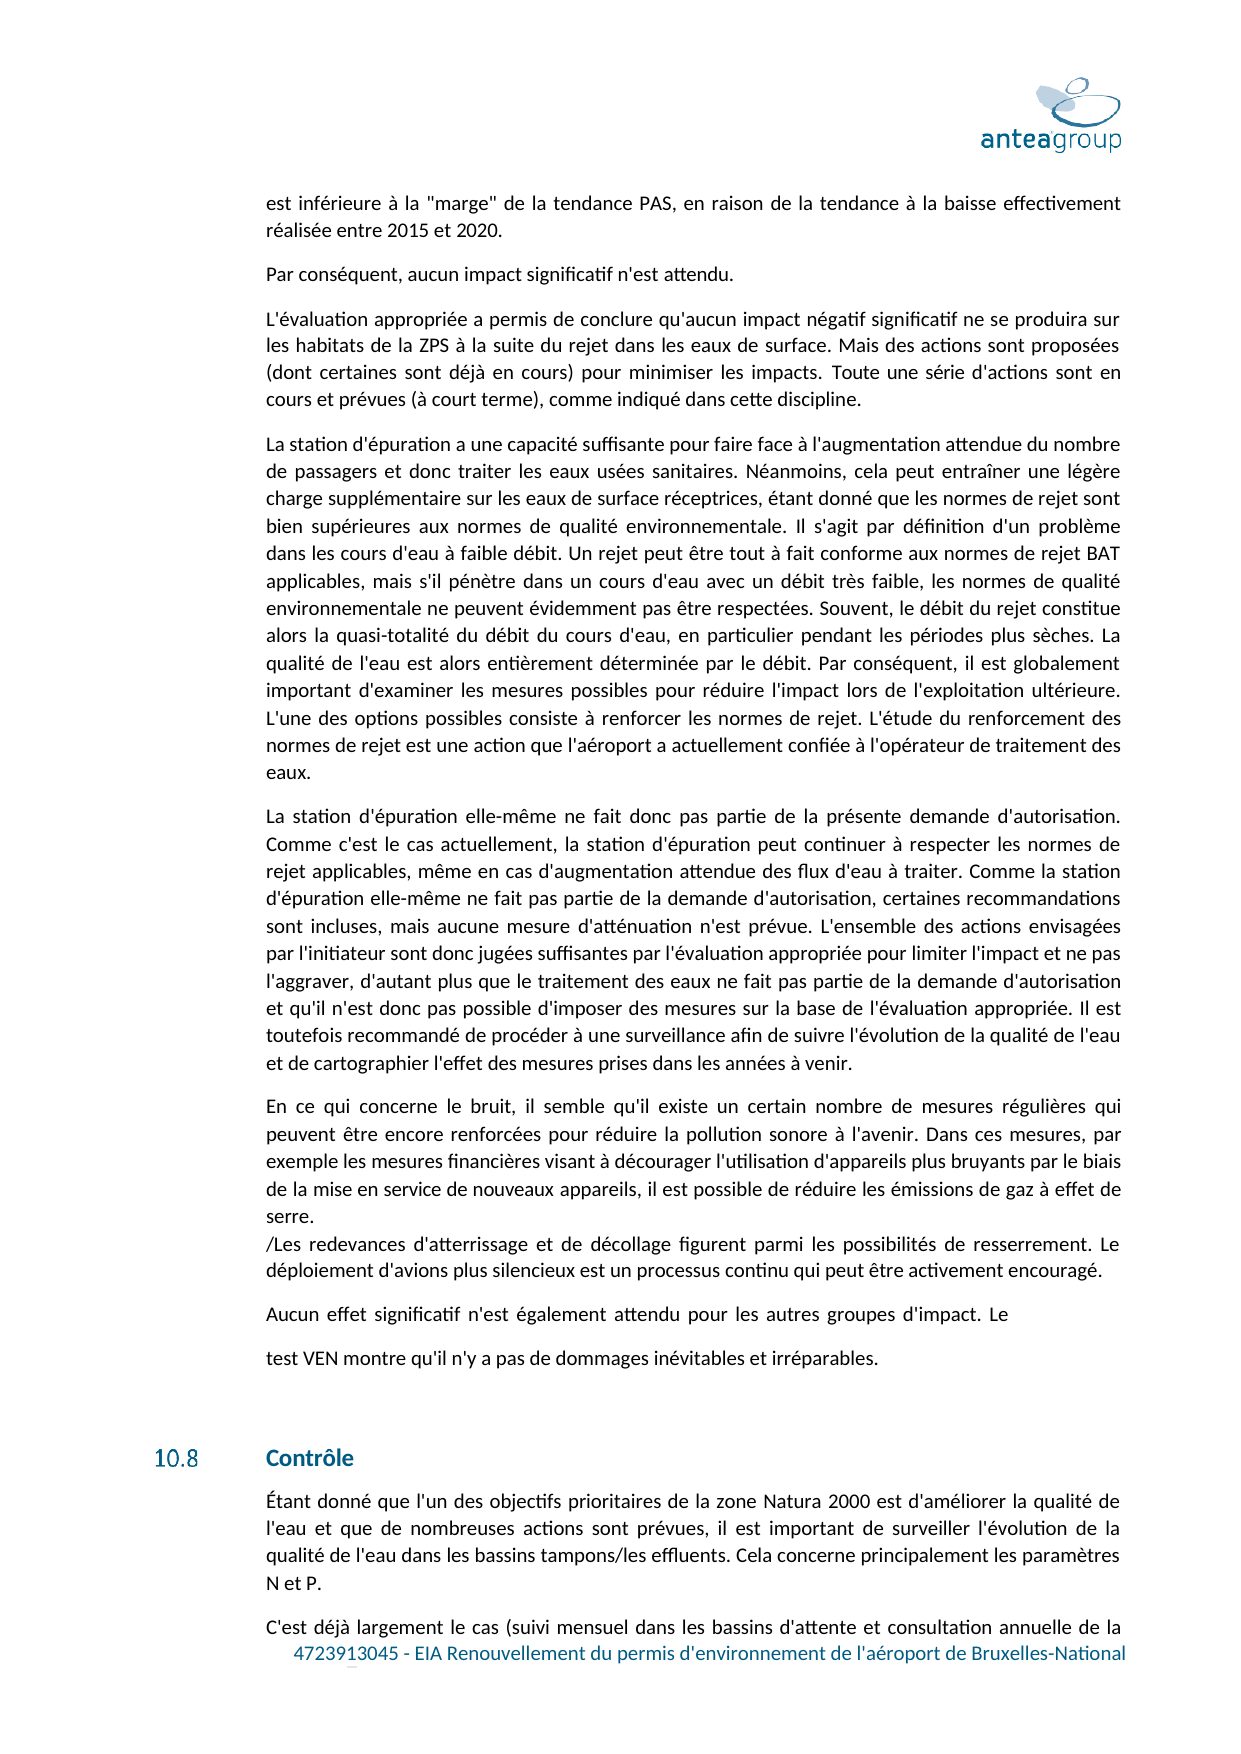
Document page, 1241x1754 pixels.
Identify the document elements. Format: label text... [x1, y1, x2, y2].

picture [162, 1449, 169, 1467]
picture [981, 77, 1121, 153]
text La station d'épuration a une capacité suffisante pour faire face à l'augmentation attendue du nombre de passagers et donc traiter les eaux usées sanitaires. Néanmoins, cela peut entraîner une légère charge supplémentaire sur les eaux de surface réceptrices, étant donné que les normes de rejet sont bien supérieures aux normes de qualité environnementale. Il s'agit par définition d'un problème dans les cours d'eau à faible débit. Un rejet peut être tout à fait conforme aux normes de rejet BAT applicables, mais s'il pénètre dans un cours d'eau avec un débit très faible, les normes de qualité environnementale ne peuvent évidemment pas être respectées. Souvent, le débit du rejet constitue alors la quasi-totalité du débit du cours d'eau, en particulier pendant les périodes plus sèches. La qualité de l'eau est alors entièrement déterminée par le débit. Par conséquent, il est globalement important d'examiner les mesures possibles pour réduire l'impact lors de l'exploitation ultérieure. L'une des options possibles consiste à renforcer les normes de rejet. L'étude du renforcement des normes de rejet est une action que l'aéroport a actuellement confiée à l'opérateur de traitement des eaux. [266, 431, 1122, 785]
text En ce qui concerne le bruit, il semble qu'il existe un certain nombre de mesures régulières qui peuvent être encore renforcées pour réduire la pollution sonore à l'avenir. Dans ces mesures, par exemple les mesures financières visant à décourager l'utilisation d'appareils plus bruyants par le biais de la mise en service de nouveaux appareils, il est possible de réduire les émissions de gaz à effet de serre. [266, 1094, 1123, 1229]
picture [170, 1452, 176, 1464]
picture [1056, 136, 1063, 145]
text Aucun effet significatif n'est également attendu pour les autres groupes d'impact. Le test VEN montre qu'il n'y a pas de dommages inévitables et irréparables. [266, 1302, 1010, 1371]
subtitle Contrôle [266, 1442, 1190, 1473]
text Étant donné que l'un des objectifs prioritaires de la zone Natura 2000 est d'améliorer la qualité de l'eau et que de nombreuses actions sont prévues, il est important de surveiller l'évolution de la qualité de l'eau dans les bassins tampons/les effluents. Cela concerne principalement les paramètres N et P. [266, 1488, 1122, 1595]
picture [1112, 136, 1121, 145]
text Par conséquent, aucun impact significatif n'est attendu. [266, 261, 1190, 287]
text La station d'épuration elle-même ne fait donc pas partie de la présente demande d'autorisation. Comme c'est le cas actuellement, la station d'épuration peut continuer à respecter les normes de rejet applicables, même en cas d'augmentation attendue des flux d'eau à traiter. Comme la station d'épuration elle-même ne fait pas partie de la demande d'autorisation, certaines recommandations sont incluses, mais aucune mesure d'atténuation n'est prévue. L'ensemble des actions envisagées par l'initiateur sont donc jugées suffisantes par l'évaluation appropriée pour limiter l'impact et ne pas l'aggraver, d'autant plus que le traitement des eaux ne fait pas partie de la demande d'autorisation et qu'il n'est donc pas possible d'imposer des mesures sur la base de l'évaluation appropriée. Il est toutefois recommandé de procéder à une surveillance afin de suivre l'évolution de la qualité de l'eau et de cartographier l'effet des mesures prises dans les années à venir. [266, 803, 1122, 1075]
text L'évaluation appropriée a permis de conclure qu'aucun impact négatif significatif ne se produira sur les habitats de la ZPS à la suite du rejet dans les eaux de surface. Mais des actions sont proposées (dont certaines sont déjà en cours) pour minimiser les impacts. Toute une série d'actions sont en cours et prévues (à court terme), comme indiqué dans cette discipline. [266, 306, 1121, 412]
text /Les redevances d'atterrissage et de décollage figurent parmi les possibilités de resserrement. Le déploiement d'avions plus silencieux est un processus continu qui peut être activement encouragé. [266, 1231, 1121, 1283]
text est inférieure à la "marge" de la tendance PAS, en raison de la tendance à la baisse effectivement réalisée entre 2015 et 2020. [266, 191, 1122, 243]
picture [177, 1449, 189, 1467]
picture [1112, 147, 1121, 153]
